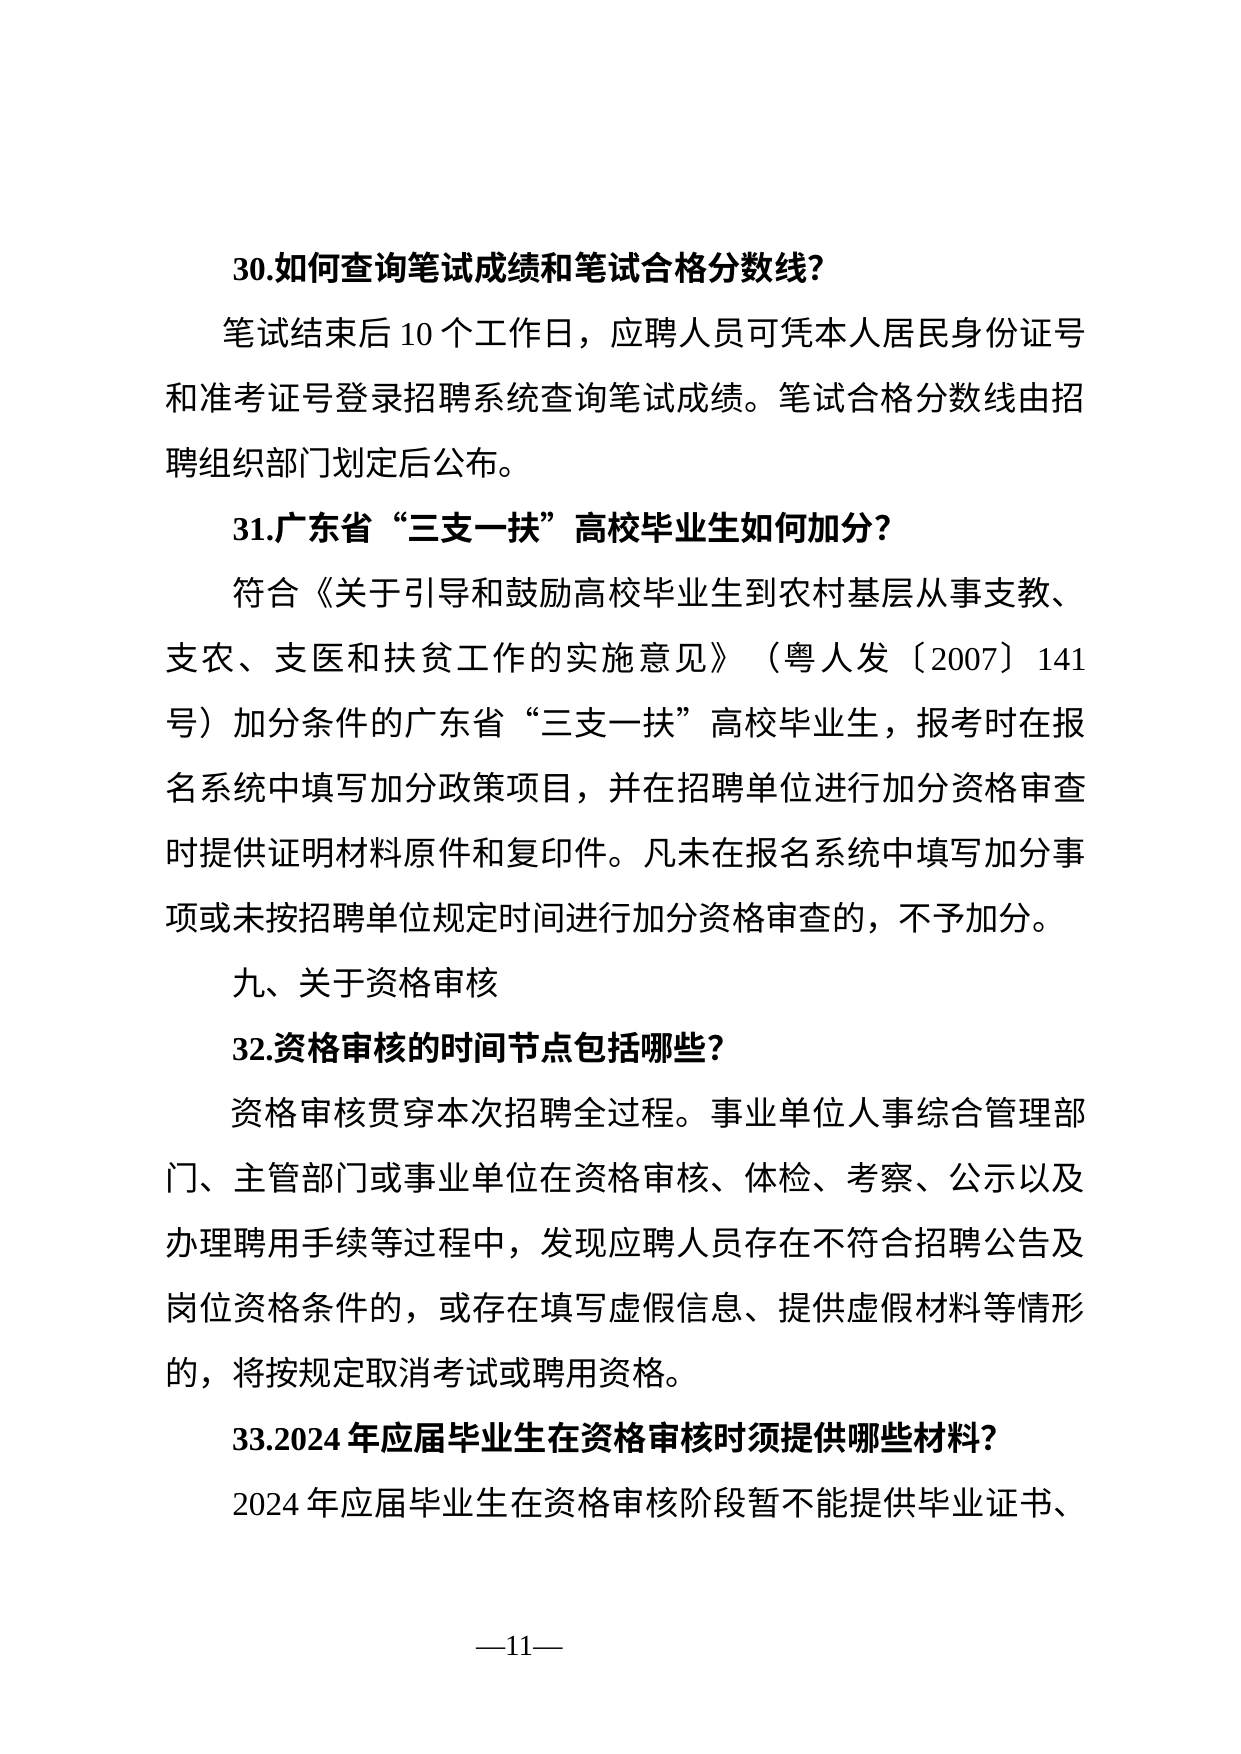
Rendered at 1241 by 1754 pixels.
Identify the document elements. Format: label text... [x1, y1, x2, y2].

text 笔试结束后10个工作日，应聘人员可凭本人居民身份证号和准考证号登录招聘系统查询笔试成绩。笔试合格分数线由招聘组织部门划定后公布。 [165, 298, 1087, 493]
list 30.如何查询笔试成绩和笔试合格分数线？ [165, 233, 1087, 298]
text 33.2024年应届毕业生在资格审核时须提供哪些材料？ [232, 1403, 1087, 1468]
text 符合《关于引导和鼓励高校毕业生到农村基层从事支教、支农、支医和扶贫工作的实施意见》（粤人发〔2007〕141号）加分条件的广东省“三支一扶”高校毕业生，报考时在报名系统中填写加分政策项目，并在招聘单位进行加分资格审查时提供证明材料原件和复印件。凡未在报名系统中填写加分事项或未按招聘单位规定时间进行加分资格审查的，不予加分。 [165, 558, 1087, 948]
list 九、关于资格审核 [165, 948, 1087, 1013]
text 资格审核贯穿本次招聘全过程。事业单位人事综合管理部门、主管部门或事业单位在资格审核、体检、考察、公示以及办理聘用手续等过程中，发现应聘人员存在不符合招聘公告及岗位资格条件的，或存在填写虚假信息、提供虚假材料等情形的，将按规定取消考试或聘用资格。 [165, 1078, 1087, 1403]
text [165, 1468, 1087, 1533]
text 32.资格审核的时间节点包括哪些？ [232, 1013, 1087, 1078]
list 31.广东省“三支一扶”高校毕业生如何加分？ [165, 493, 1087, 558]
